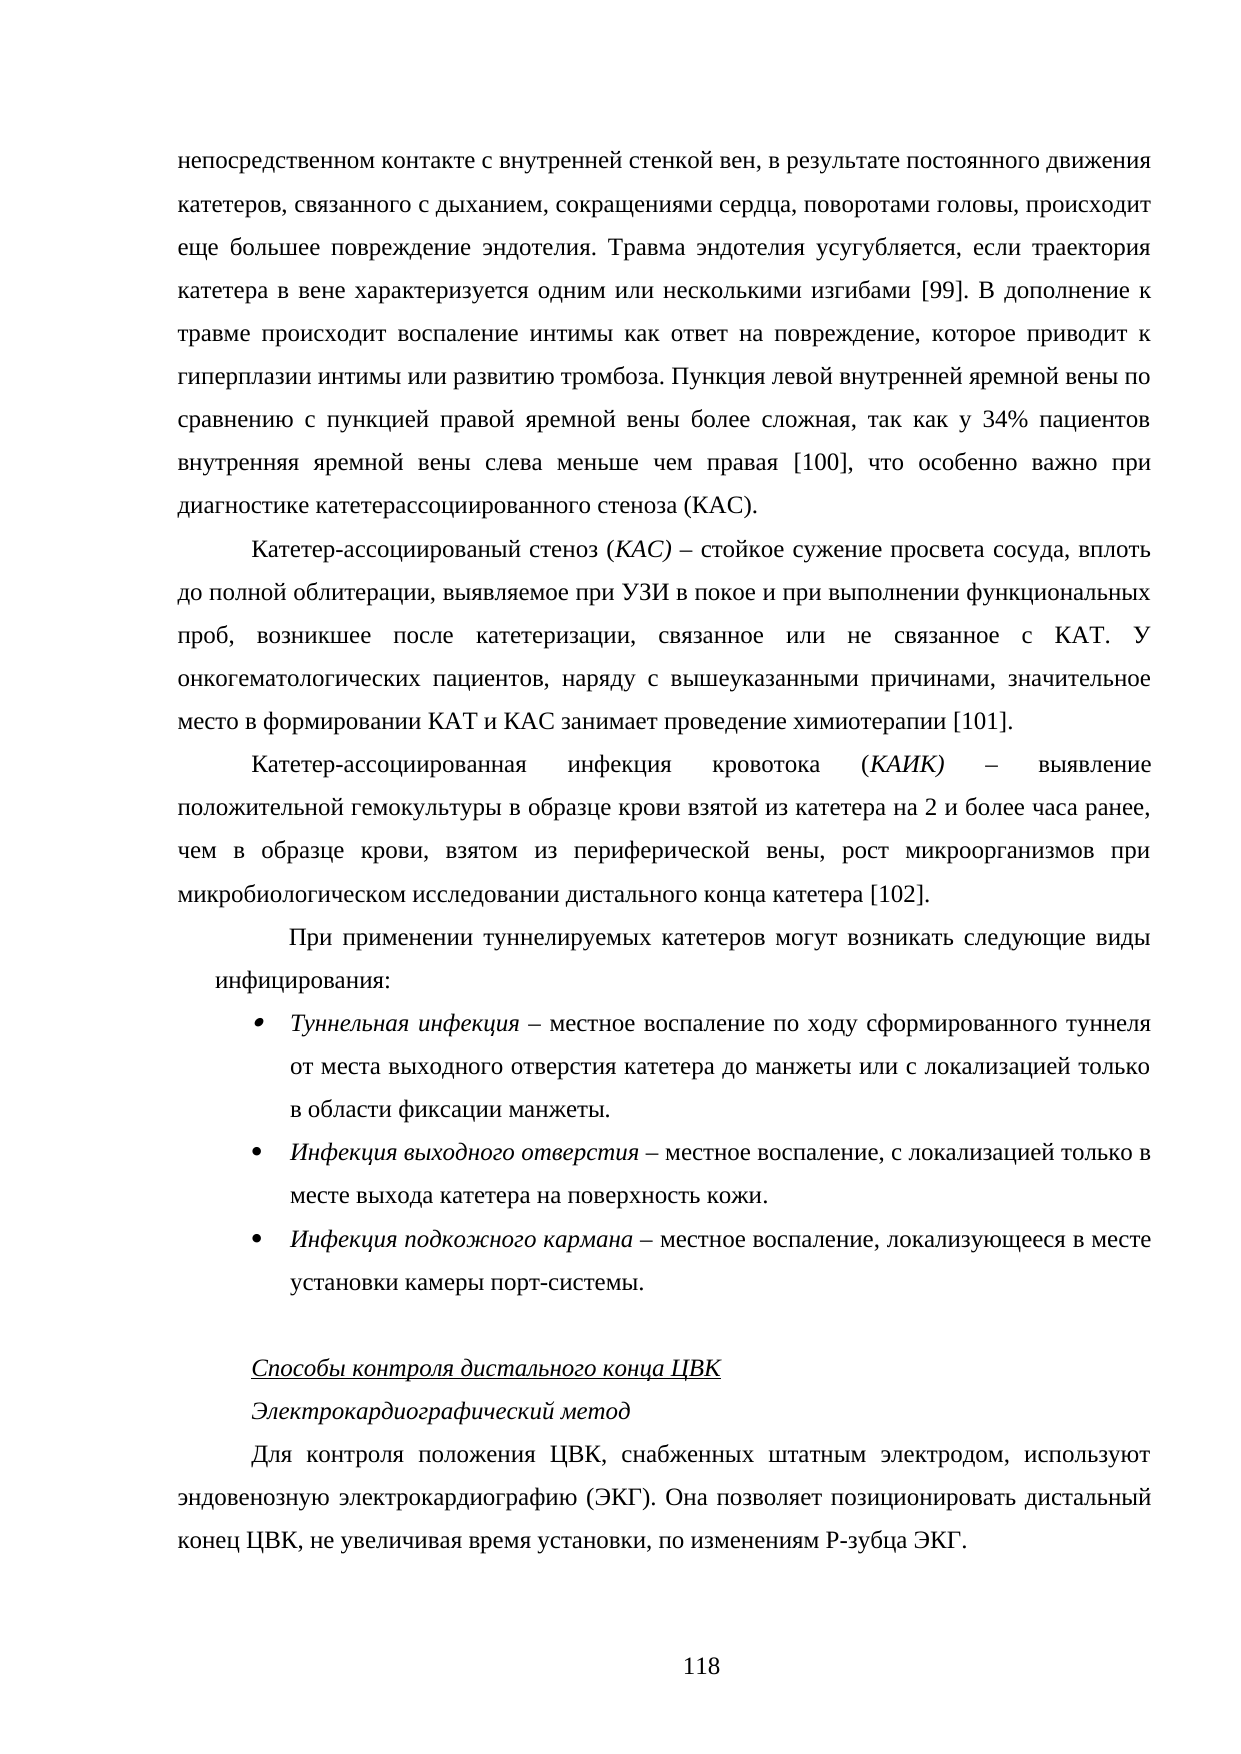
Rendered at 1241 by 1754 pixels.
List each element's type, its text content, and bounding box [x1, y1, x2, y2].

list Инфекция подкожного кармана – местное воспаление, локализующееся в месте установки камеры порт-системы. [252, 1224, 1152, 1296]
text Катетер-ассоциированый стеноз (КАС) – стойкое сужение просвета сосуда, вплоть до полной облитерации, выявляемое при УЗИ в покое и при выполнении функциональных проб, возникшее после катетеризации, связанное или не связанное с КАТ. У онкогематологических пациентов, наряду с вышеуказанными причинами, значительное место в формировании КАТ и КАС занимает проведение химиотерапии [101]. [177, 534, 1152, 735]
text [177, 146, 1152, 519]
text Катетер-ассоциированная инфекция кровотока (КАИК) – выявление положительной гемокультуры в образце крови взятой из катетера на 2 и более часа ранее, чем в образце крови, взятом из периферической вены, рост микроорганизмов при микробиологическом исследовании дистального конца катетера [102]. [177, 749, 1152, 907]
list Туннельная инфекция – местное воспаление по ходу сформированного туннеля от места выходного отверстия катетера до манжеты или с локализацией только в области фиксации манжеты. [252, 1008, 1152, 1123]
text Электрокардиографический метод [177, 1396, 1152, 1425]
text Для контроля положения ЦВК, снабженных штатным электродом, используют эндовенозную электрокардиографию (ЭКГ). Она позволяет позиционировать дистальный конец ЦВК, не увеличивая время установки, по изменениям Р-зубца ЭКГ. [177, 1439, 1152, 1554]
list Инфекция выходного отверстия – местное воспаление, с локализацией только в месте выхода катетера на поверхность кожи. [252, 1137, 1152, 1209]
text При применении туннелируемых катетеров могут возникать следующие виды инфицирования: [215, 922, 1152, 994]
text Способы контроля дистального конца ЦВК [177, 1353, 1152, 1382]
